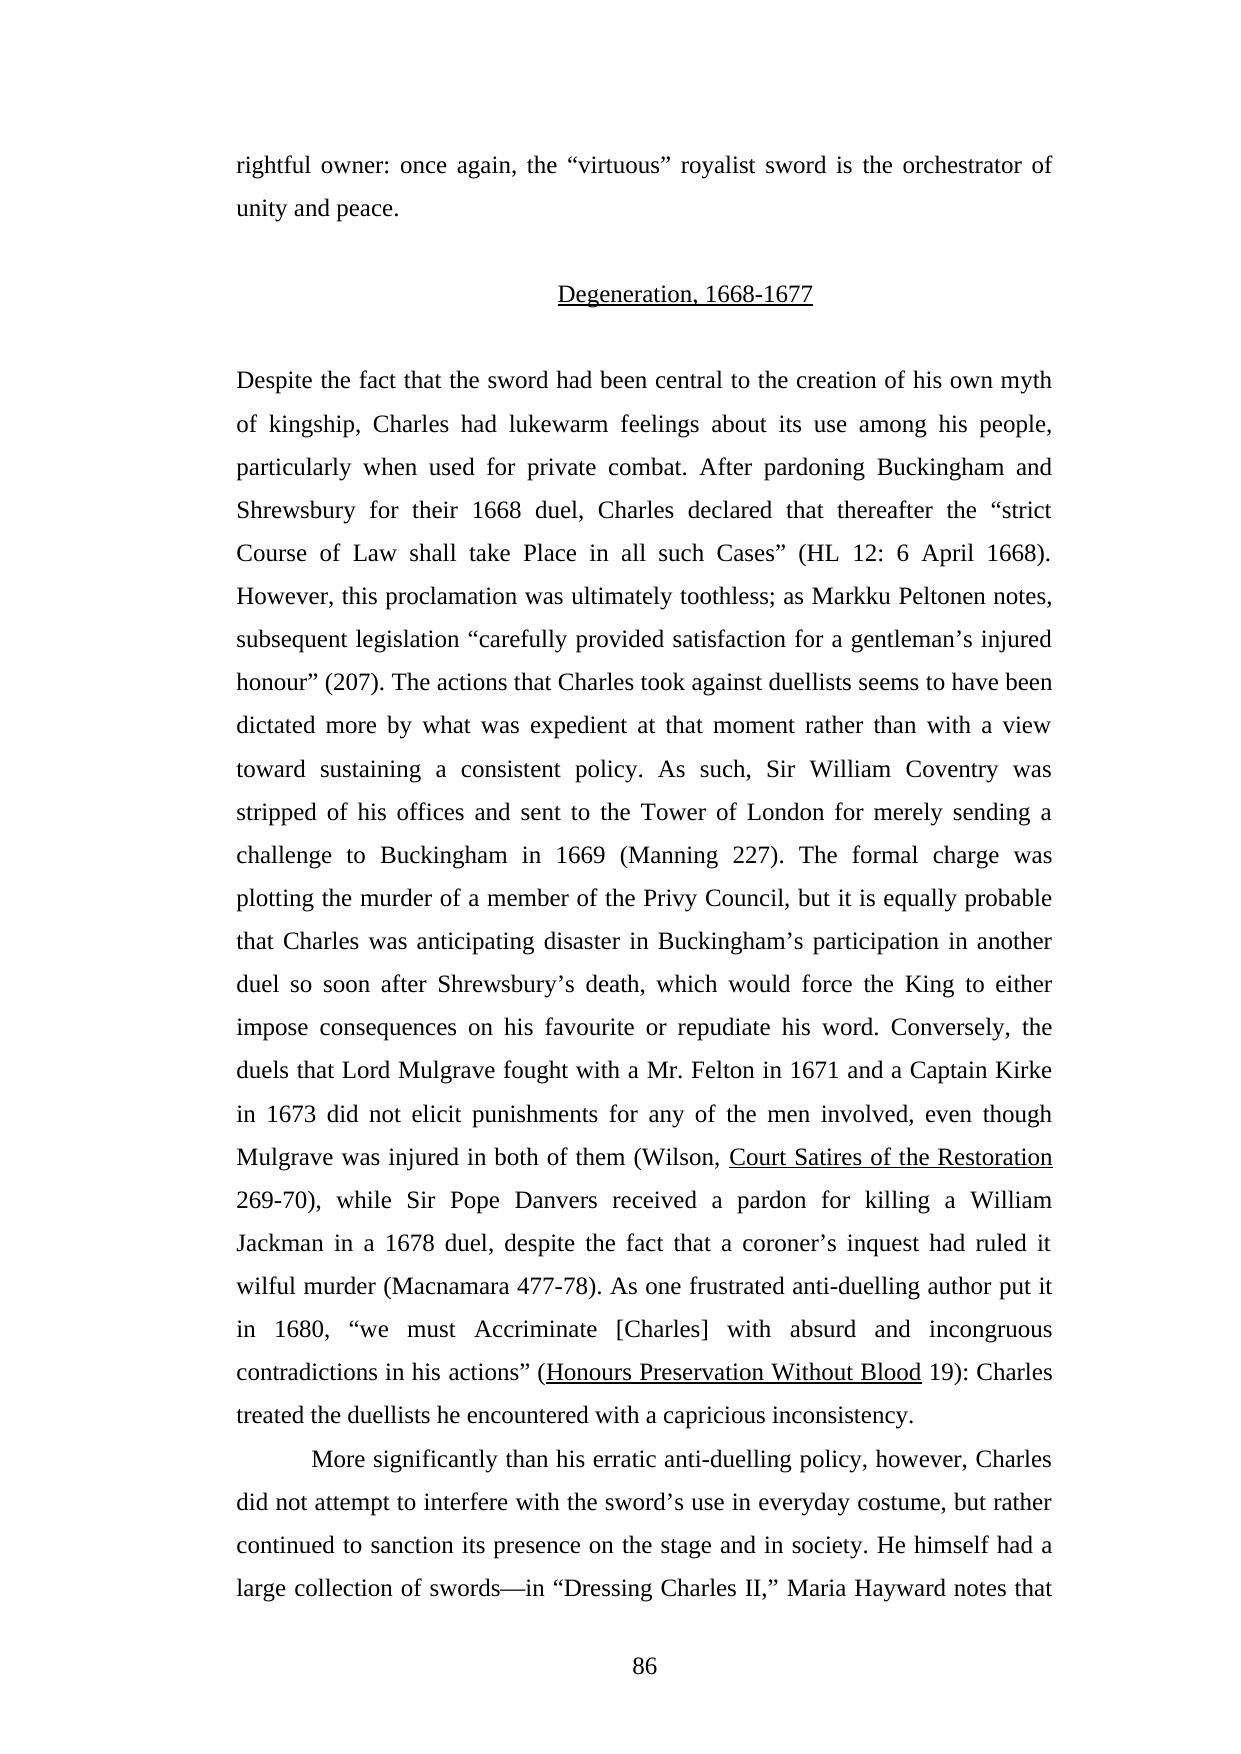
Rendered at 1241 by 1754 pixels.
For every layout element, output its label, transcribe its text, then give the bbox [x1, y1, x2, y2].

text Despite the fact that the sword had been central to the creation of his own myth of kingship, Charles had lukewarm feelings about its use among his people, particularly when used for private combat. After pardoning Buckingham and Shrewsbury for their 1668 duel, Charles declared that thereafter the “strict Course of Law shall take Place in all such Cases” (HL 12: 6 April 1668). However, this proclamation was ultimately toothless; as Markku Peltonen notes, subsequent legislation “carefully provided satisfaction for a gentleman’s injured honour” (207). The actions that Charles took against duellists seems to have been dictated more by what was expedient at that moment rather than with a view toward sustaining a consistent policy. As such, Sir William Coventry was stripped of his offices and sent to the Tower of London for merely sending a challenge to Buckingham in 1669 (Manning 227). The formal charge was plotting the murder of a member of the Privy Council, but it is equally probable that Charles was anticipating disaster in Buckingham’s participation in another duel so soon after Shrewsbury’s death, which would force the King to either impose consequences on his favourite or repudiate his word. Conversely, the duels that Lord Mulgrave fought with a Mr. Felton in 1671 and a Captain Kirke in 1673 did not elicit punishments for any of the men involved, even though Mulgrave was injured in both of them (Wilson, Court Satires of the Restoration 269-70), while Sir Pope Danvers received a pardon for killing a William Jackman in a 1678 duel, despite the fact that a coroner’s inquest had ruled it wilful murder (Macnamara 477-78). As one frustrated anti-duelling author put it in 1680, “we must Accriminate [Charles] with absurd and incongruous contradictions in his actions” (Honours Preservation Without Blood 19): Charles treated the duellists he encountered with a capricious inconsistency. [236, 366, 1053, 1429]
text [236, 150, 1053, 222]
text Degeneration, 1668-1677 [236, 279, 1053, 308]
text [236, 1444, 1053, 1602]
